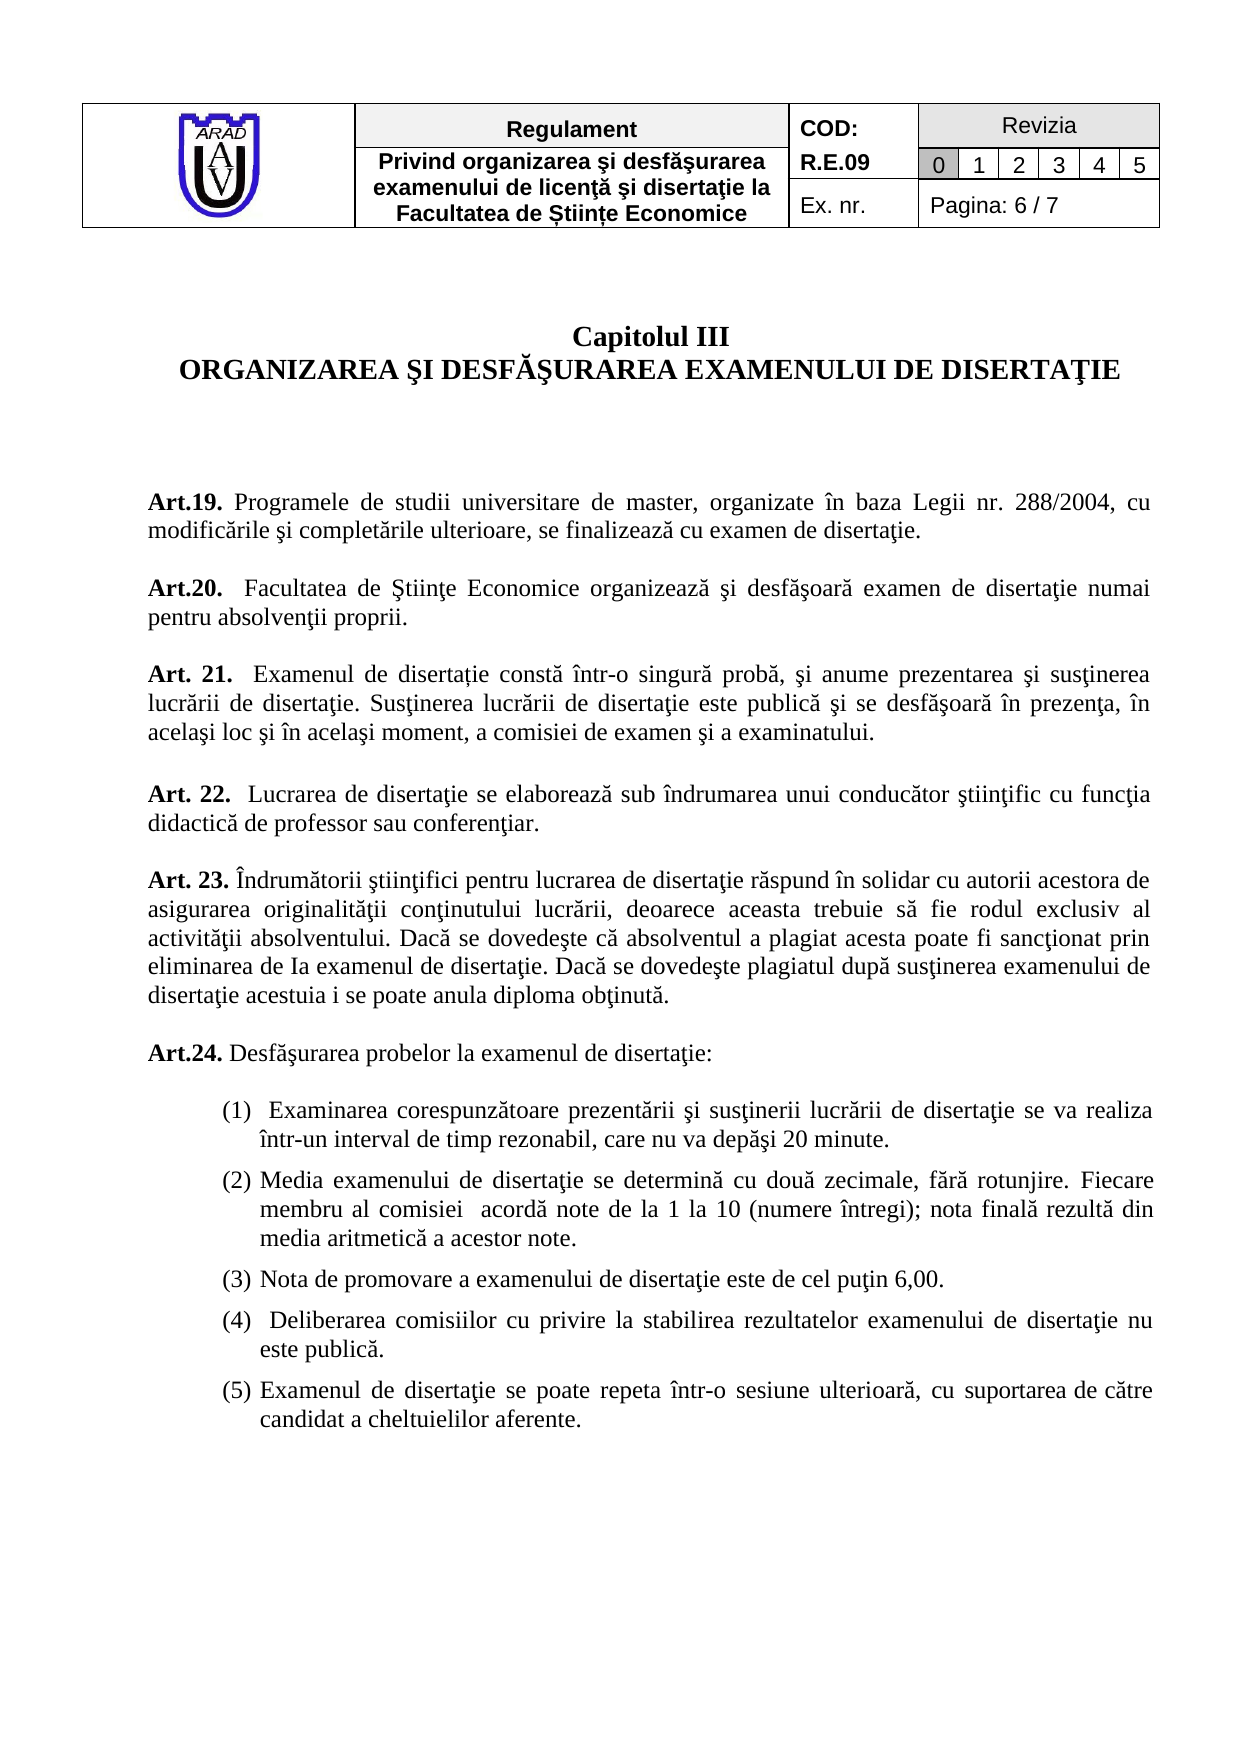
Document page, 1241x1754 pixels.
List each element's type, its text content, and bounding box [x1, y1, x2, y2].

list Nota de promovare a examenului de disertaţie este de cel puţin 6,00. [222, 1264, 1154, 1293]
text Art. 23. Îndrumătorii ştiinţifici pentru lucrarea de disertaţie răspund în solidar cu autorii acestora de asigurarea originalităţii conţinutului lucrării, deoarece aceasta trebuie să fie rodul exclusiv al activităţii absolventului. Dacă se dovedeşte că absolventul a plagiat acesta poate fi sancţionat prin eliminarea de Ia examenul de disertaţie. Dacă se dovedeşte plagiatul după susţinerea examenului de disertaţie acestuia i se poate anula diploma obţinută. [148, 865, 1152, 1009]
text Art.24. Desfăşurarea probelor la examenul de disertaţie: [148, 1038, 1154, 1066]
text Art. 21. Examenul de disertație constă într-o singură probă, şi anume prezentarea şi susţinerea lucrării de disertaţie. Susţinerea lucrării de disertaţie este publică şi se desfăşoară în prezenţa, în acelaşi loc şi în acelaşi moment, a comisiei de examen şi a examinatului. [148, 659, 1152, 745]
list Deliberarea comisiilor cu privire la stabilirea rezultatelor examenului de disertaţie nu este publică. [222, 1305, 1154, 1363]
list Examinarea corespunzătoare prezentării şi susţinerii lucrării de disertaţie se va realiza într-un interval de timp rezonabil, care nu va depăşi 20 minute. [222, 1095, 1154, 1153]
list Examenul de disertaţie se poate repeta într-o sesiune ulterioară, cu suportarea de către candidat a cheltuielilor aferente. [222, 1375, 1154, 1433]
text Art. 22. Lucrarea de disertaţie se elaborează sub îndrumarea unui conducător ştiinţific cu funcţia didactică de professor sau conferenţiar. [148, 779, 1152, 836]
picture [173, 110, 263, 223]
text Art.20. Facultatea de Ştiinţe Economice organizează şi desfăşoară examen de disertaţie numai pentru absolvenţii proprii. [148, 573, 1152, 630]
text Art.19. Programele de studii universitare de master, organizate în baza Legii nr. 288/2004, cu modificările şi completările ulterioare, se finalizează cu examen de disertaţie. [148, 487, 1152, 544]
list Media examenului de disertaţie se determină cu două zecimale, fără rotunjire. Fiecare membru al comisiei acordă note de la 1 la 10 (numere întregi); nota finală rezultă din media aritmetică a acestor note. [222, 1165, 1154, 1251]
text ORGANIZAREA ŞI DESFĂŞURAREA EXAMENULUI DE DISERTAŢIE [148, 352, 1152, 386]
text Capitolul III [429, 319, 872, 352]
